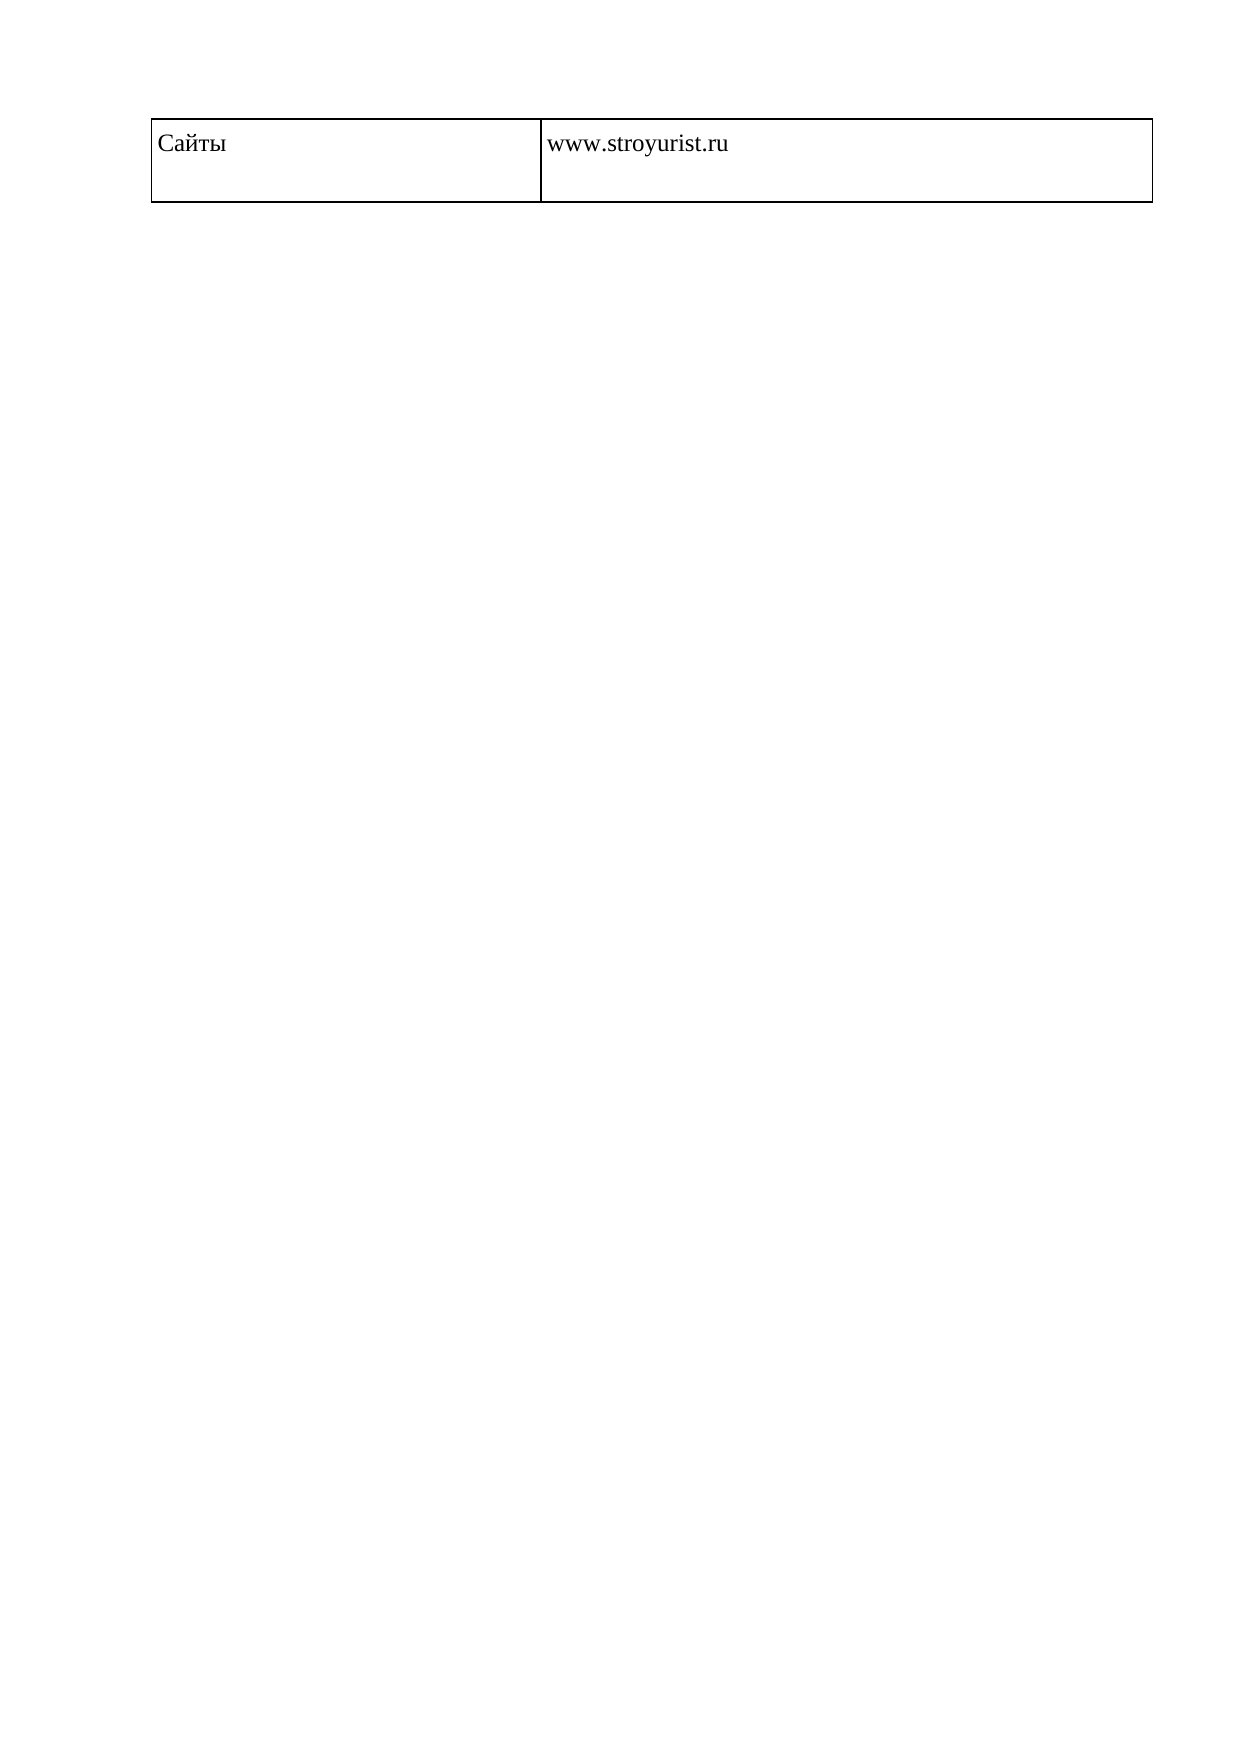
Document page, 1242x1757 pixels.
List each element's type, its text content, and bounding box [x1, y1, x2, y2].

table_cell Сайты [152, 120, 540, 201]
table_cell www.stroyurist.ru [542, 120, 1152, 201]
